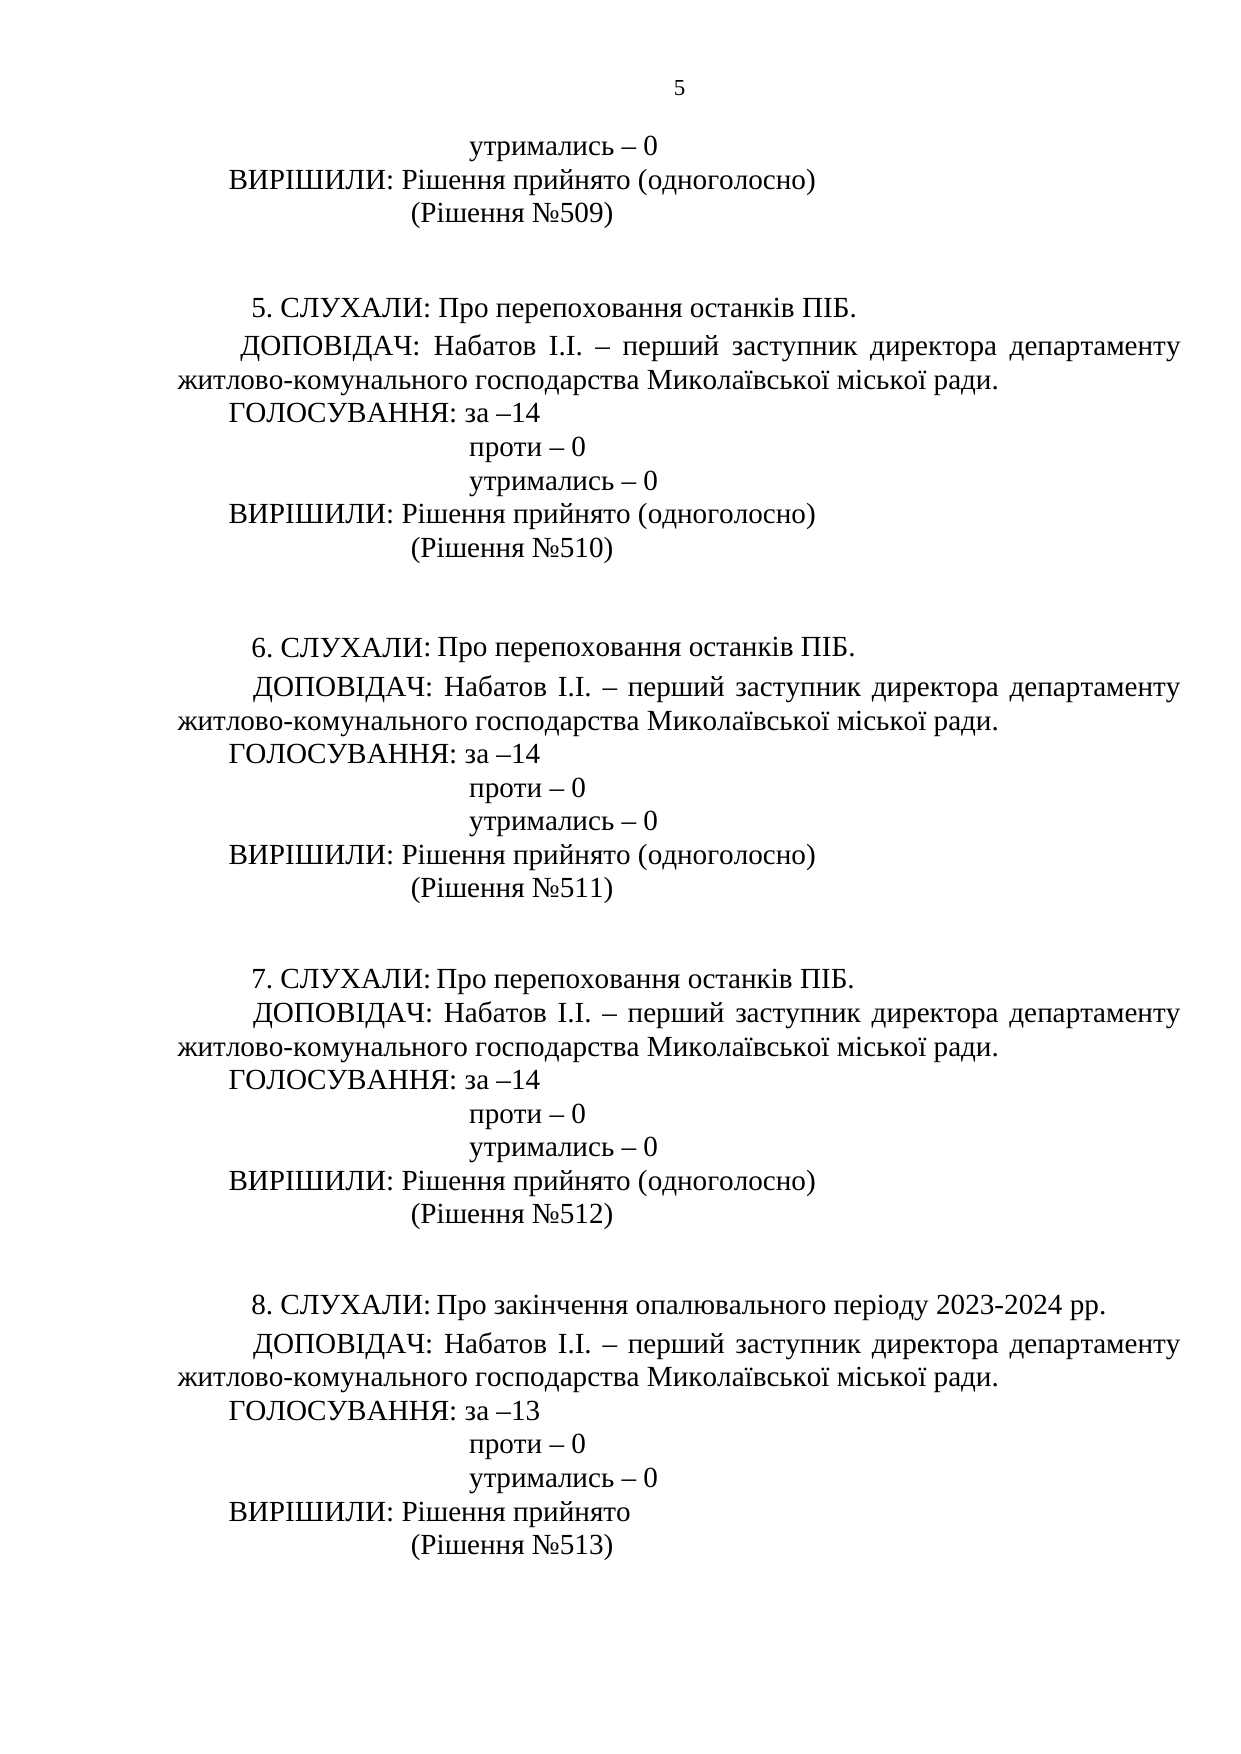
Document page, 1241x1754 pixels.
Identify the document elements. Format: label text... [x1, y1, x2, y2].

text 7. СЛУХАЛИ: Про перепоховання останків ПІБ. [177, 962, 1181, 995]
text утримались – 0 [177, 1129, 1181, 1163]
text (Рішення №509) [177, 195, 1181, 229]
text проти – 0 [177, 1096, 1181, 1129]
text (Рішення №510) [177, 530, 1181, 563]
text проти – 0 [177, 429, 1181, 463]
text ВИРІШИЛИ: Рішення прийнято (одноголосно) [177, 1163, 1181, 1196]
text проти – 0 [177, 1427, 1181, 1460]
text ГОЛОСУВАННЯ: за –14 [177, 396, 1181, 429]
text ГОЛОСУВАННЯ: за –13 [177, 1393, 1181, 1427]
text проти – 0 [177, 770, 1181, 803]
text утримались – 0 [177, 128, 1181, 162]
text ГОЛОСУВАННЯ: за –14 [177, 736, 1181, 770]
text ВИРІШИЛИ: Рішення прийнято [177, 1494, 1181, 1527]
text ГОЛОСУВАННЯ: за –14 [177, 1062, 1181, 1096]
text ДОПОВІДАЧ: Набатов І.І. – перший заступник директора департаменту житлово-комунального господарства Миколаївської міської ради. [177, 995, 1181, 1062]
text утримались – 0 [177, 803, 1181, 837]
text ДОПОВІДАЧ: Набатов І.І. – перший заступник директора департаменту житлово-комунального господарства Миколаївської міської ради. [177, 669, 1181, 736]
text ВИРІШИЛИ: Рішення прийнято (одноголосно) [177, 162, 1181, 195]
text ВИРІШИЛИ: Рішення прийнято (одноголосно) [177, 837, 1181, 871]
text утримались – 0 [177, 1460, 1181, 1494]
text (Рішення №511) [177, 871, 1181, 904]
text (Рішення №512) [177, 1196, 1181, 1230]
text 6. СЛУХАЛИ: Про перепоховання останків ПІБ. [177, 629, 1181, 664]
text ДОПОВІДАЧ: Набатов І.І. – перший заступник директора департаменту житлово-комунального господарства Миколаївської міської ради. [177, 328, 1181, 396]
text 8. СЛУХАЛИ: Про закінчення опалювального періоду 2023-2024 рр. [177, 1287, 1181, 1321]
text утримались – 0 [177, 463, 1181, 496]
text ВИРІШИЛИ: Рішення прийнято (одноголосно) [177, 496, 1181, 530]
text ДОПОВІДАЧ: Набатов І.І. – перший заступник директора департаменту житлово-комунального господарства Миколаївської міської ради. [177, 1326, 1181, 1393]
text (Рішення №513) [177, 1527, 1181, 1561]
text 5. СЛУХАЛИ: Про перепоховання останків ПІБ. [177, 290, 1181, 323]
